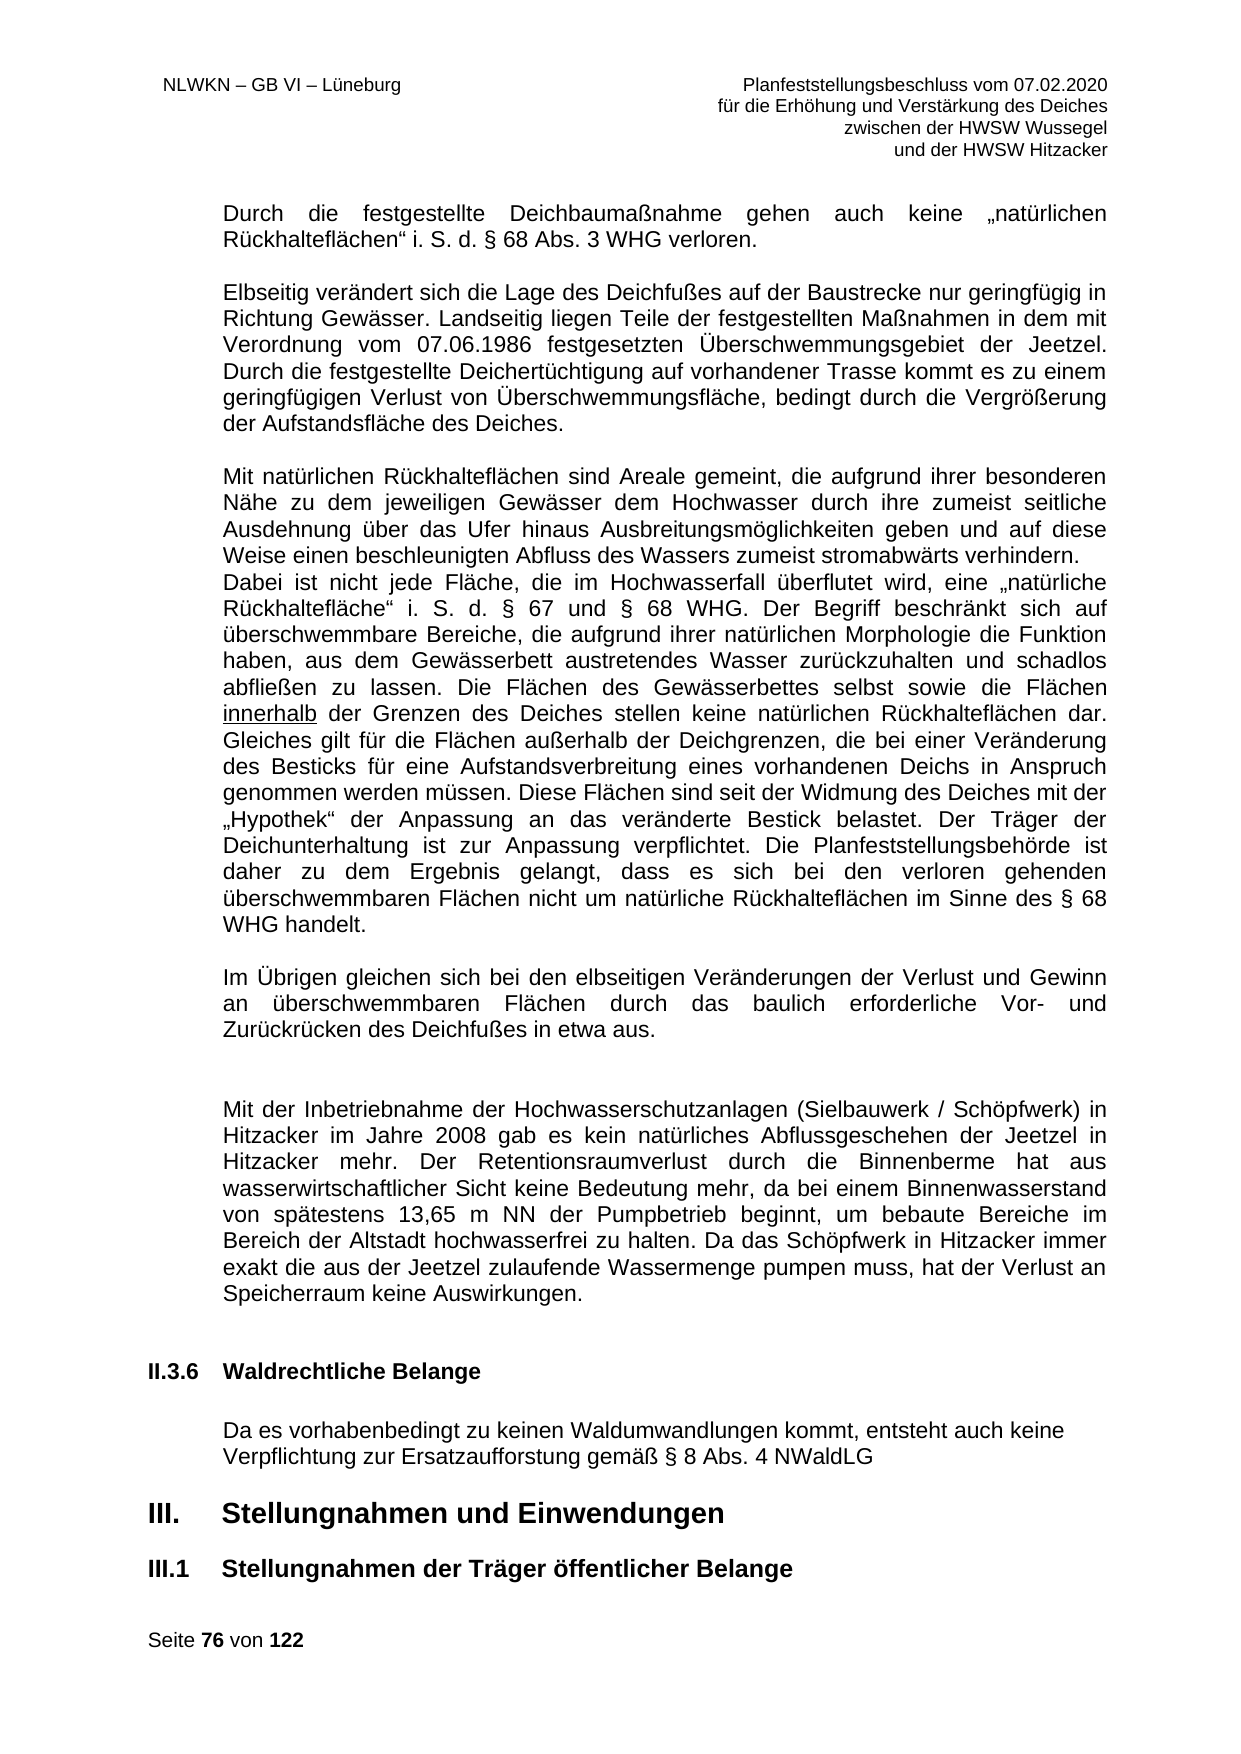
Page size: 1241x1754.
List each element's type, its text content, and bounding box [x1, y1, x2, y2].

text Im Übrigen gleichen sich bei den elbseitigen Veränderungen der Verlust und Gewinn an überschwemmbaren Flächen durch das baulich erforderliche Vor- und Zurückrücken des Deichfußes in etwa aus. [223, 964, 1107, 1043]
text Dabei ist nicht jede Fläche, die im Hochwasserfall überflutet wird, eine „natürliche Rückhaltefläche“ i. S. d. § 67 und § 68 WHG. Der Begriff beschränkt sich auf überschwemmbare Bereiche, die aufgrund ihrer natürlichen Morphologie die Funktion haben, aus dem Gewässerbett austretendes Wasser zurückzuhalten und schadlos abfließen zu lassen. Die Flächen des Gewässerbettes selbst sowie die Flächen innerhalb der Grenzen des Deiches stellen keine natürlichen Rückhalteflächen dar. Gleiches gilt für die Flächen außerhalb der Deichgrenzen, die bei einer Veränderung des Besticks für eine Aufstandsverbreitung eines vorhandenen Deichs in Anspruch genommen werden müssen. Diese Flächen sind seit der Widmung des Deiches mit der „Hypothek“ der Anpassung an das veränderte Bestick belastet. Der Träger der Deichunterhaltung ist zur Anpassung verpflichtet. Die Planfeststellungsbehörde ist daher zu dem Ergebnis gelangt, dass es sich bei den verloren gehenden überschwemmbaren Flächen nicht um natürliche Rückhalteflächen im Sinne des § 68 WHG handelt. [223, 568, 1107, 937]
text Mit der Inbetriebnahme der Hochwasserschutzanlagen (Sielbauwerk / Schöpfwerk) in Hitzacker im Jahre 2008 gab es kein natürliches Abflussgeschehen der Jeetzel in Hitzacker mehr. Der Retentionsraumverlust durch die Binnenberme hat aus wasserwirtschaftlicher Sicht keine Bedeutung mehr, da bei einem Binnenwasserstand von spätestens 13,65 m NN der Pumpbetrieb beginnt, um bebaute Bereiche im Bereich der Altstadt hochwasserfrei zu halten. Da das Schöpfwerk in Hitzacker immer exakt die aus der Jeetzel zulaufende Wassermenge pumpen muss, hat der Verlust an Speicherraum keine Auswirkungen. [223, 1096, 1107, 1306]
text Da es vorhabenbedingt zu keinen Waldumwandlungen kommt, entsteht auch keine Verpflichtung zur Ersatzaufforstung gemäß § 8 Abs. 4 NWaldLG [223, 1417, 1107, 1469]
text Elbseitig verändert sich die Lage des Deichfußes auf der Baustrecke nur geringfügig in Richtung Gewässer. Landseitig liegen Teile der festgestellten Maßnahmen in dem mit Verordnung vom 07.06.1986 festgesetzten Überschwemmungsgebiet der Jeetzel. Durch die festgestellte Deichertüchtigung auf vorhandener Trasse kommt es zu einem geringfügigen Verlust von Überschwemmungsfläche, bedingt durch die Vergrößerung der Aufstandsfläche des Deiches. [223, 278, 1107, 437]
text Durch die festgestellte Deichbaumaßnahme gehen auch keine „natürlichen Rückhalteflächen“ i. S. d. § 68 Abs. 3 WHG verloren. [223, 199, 1107, 252]
subtitle Stellungnahmen der Träger öffentlicher Belange [148, 1554, 1107, 1583]
subtitle Stellungnahmen und Einwendungen [148, 1496, 1107, 1529]
subtitle Waldrechtliche Belange [148, 1358, 1107, 1384]
text Mit natürlichen Rückhalteflächen sind Areale gemeint, die aufgrund ihrer besonderen Nähe zu dem jeweiligen Gewässer dem Hochwasser durch ihre zumeist seitliche Ausdehnung über das Ufer hinaus Ausbreitungsmöglichkeiten geben und auf diese Weise einen beschleunigten Abfluss des Wassers zumeist stromabwärts verhindern. [223, 463, 1107, 568]
